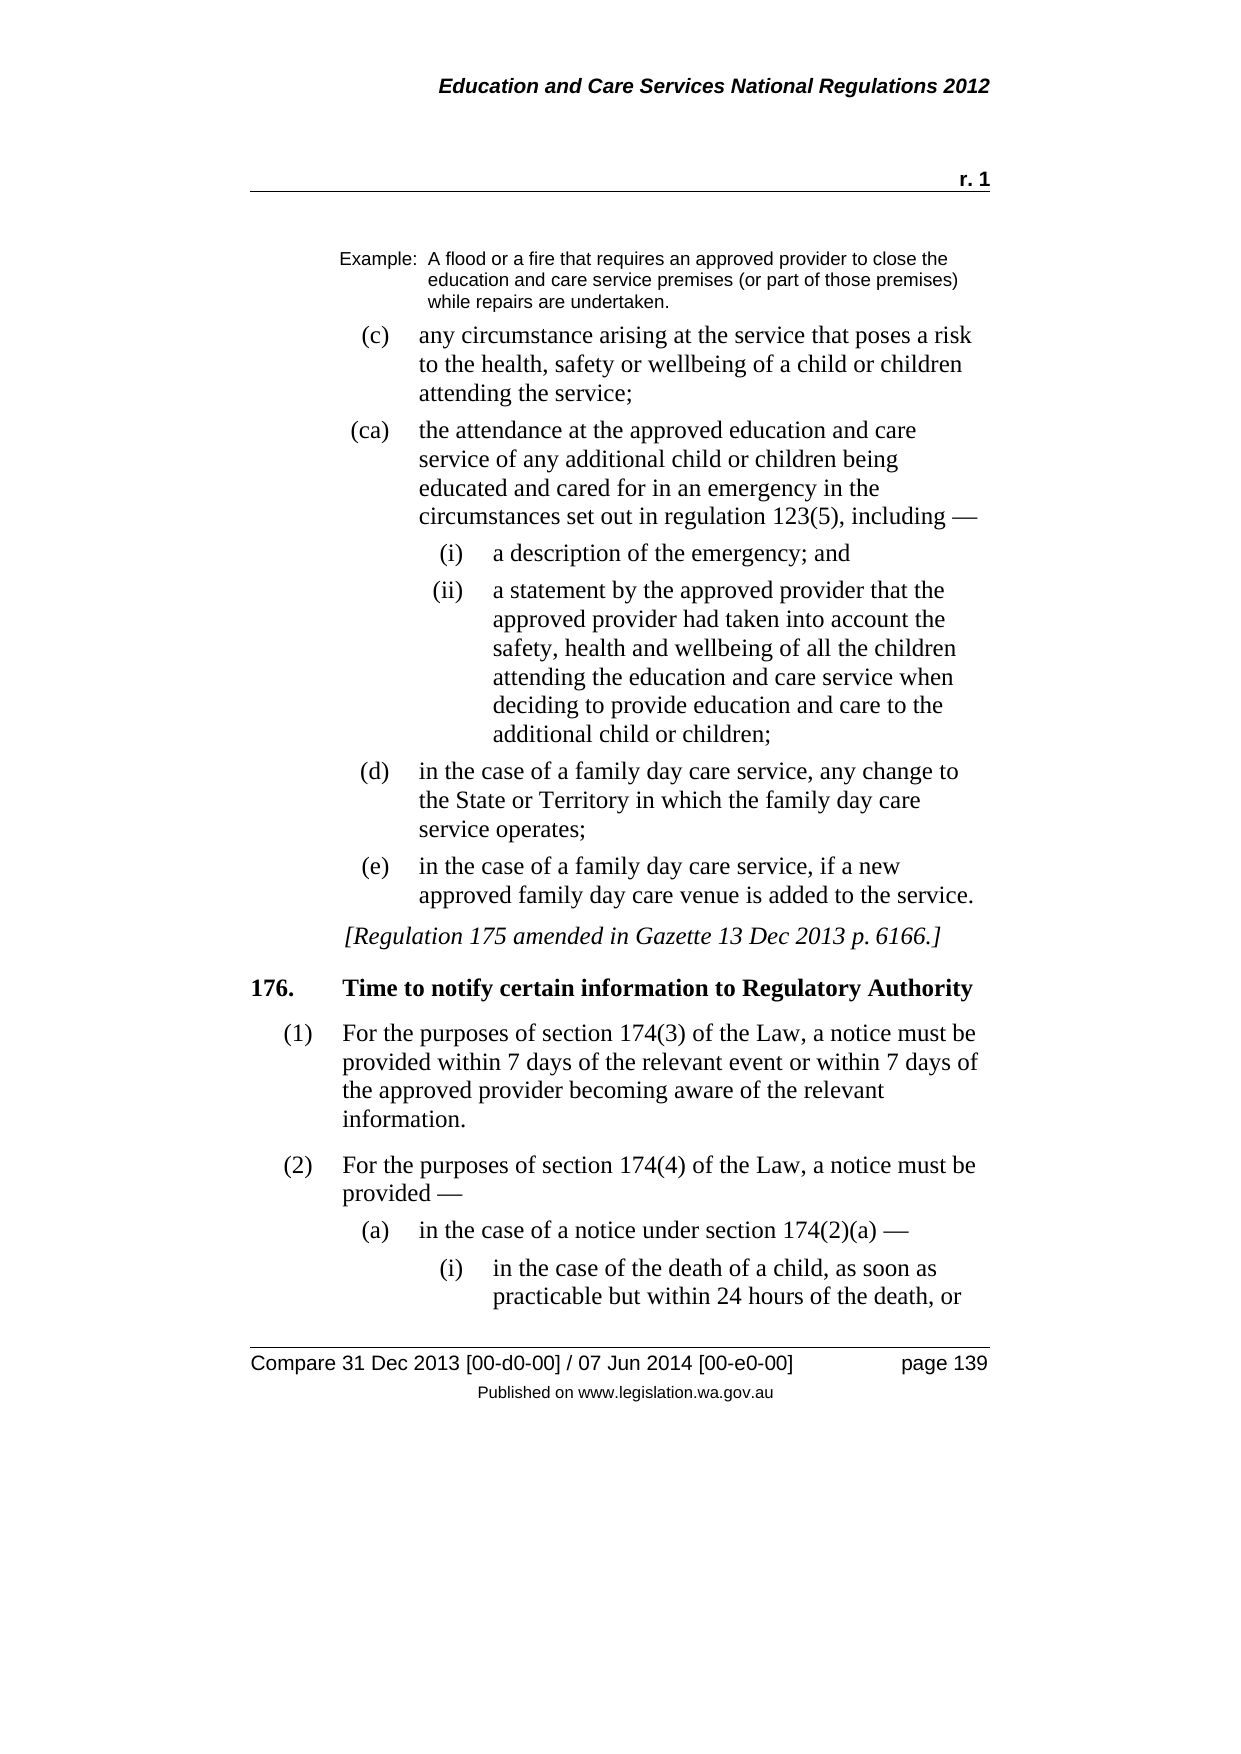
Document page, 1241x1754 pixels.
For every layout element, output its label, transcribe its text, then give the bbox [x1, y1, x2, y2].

text (i) a description of the emergency; and [250, 538, 990, 567]
subtitle 176. Time to notify certain information to Regulatory Authority [250, 973, 990, 1001]
text (ca) the attendance at the approved education and care service of any additional child or children being educated and cared for in an emergency in the circumstances set out in regulation 123(5), including — [250, 415, 990, 530]
text (a) in the case of a notice under section 174(2)(a) — [250, 1216, 990, 1244]
text (1) For the purposes of section 174(3) of the Law, a notice must be provided within 7 days of the relevant event or within 7 days of the approved provider becoming aware of the relevant information. [250, 1018, 990, 1133]
text [Regulation 175 amended in Gazette 13 Dec 2013 p. 6166.] [250, 921, 990, 950]
text (ii) a statement by the approved provider that the approved provider had taken into account the safety, health and wellbeing of all the children attending the education and care service when deciding to provide education and care to the additional child or children; [250, 576, 990, 748]
text (e) in the case of a family day care service, if a new approved family day care venue is added to the service. [250, 851, 990, 908]
text Example: A flood or a fire that requires an approved provider to close the education and care service premises (or part of those premises) while repairs are undertaken. [250, 247, 990, 312]
text (2) For the purposes of section 174(4) of the Law, a notice must be provided — [250, 1150, 990, 1207]
text (c) any circumstance arising at the service that poses a risk to the health, safety or wellbeing of a child or children attending the service; [250, 321, 990, 407]
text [250, 1253, 990, 1310]
text (d) in the case of a family day care service, any change to the State or Territory in which the family day care service operates; [250, 756, 990, 843]
